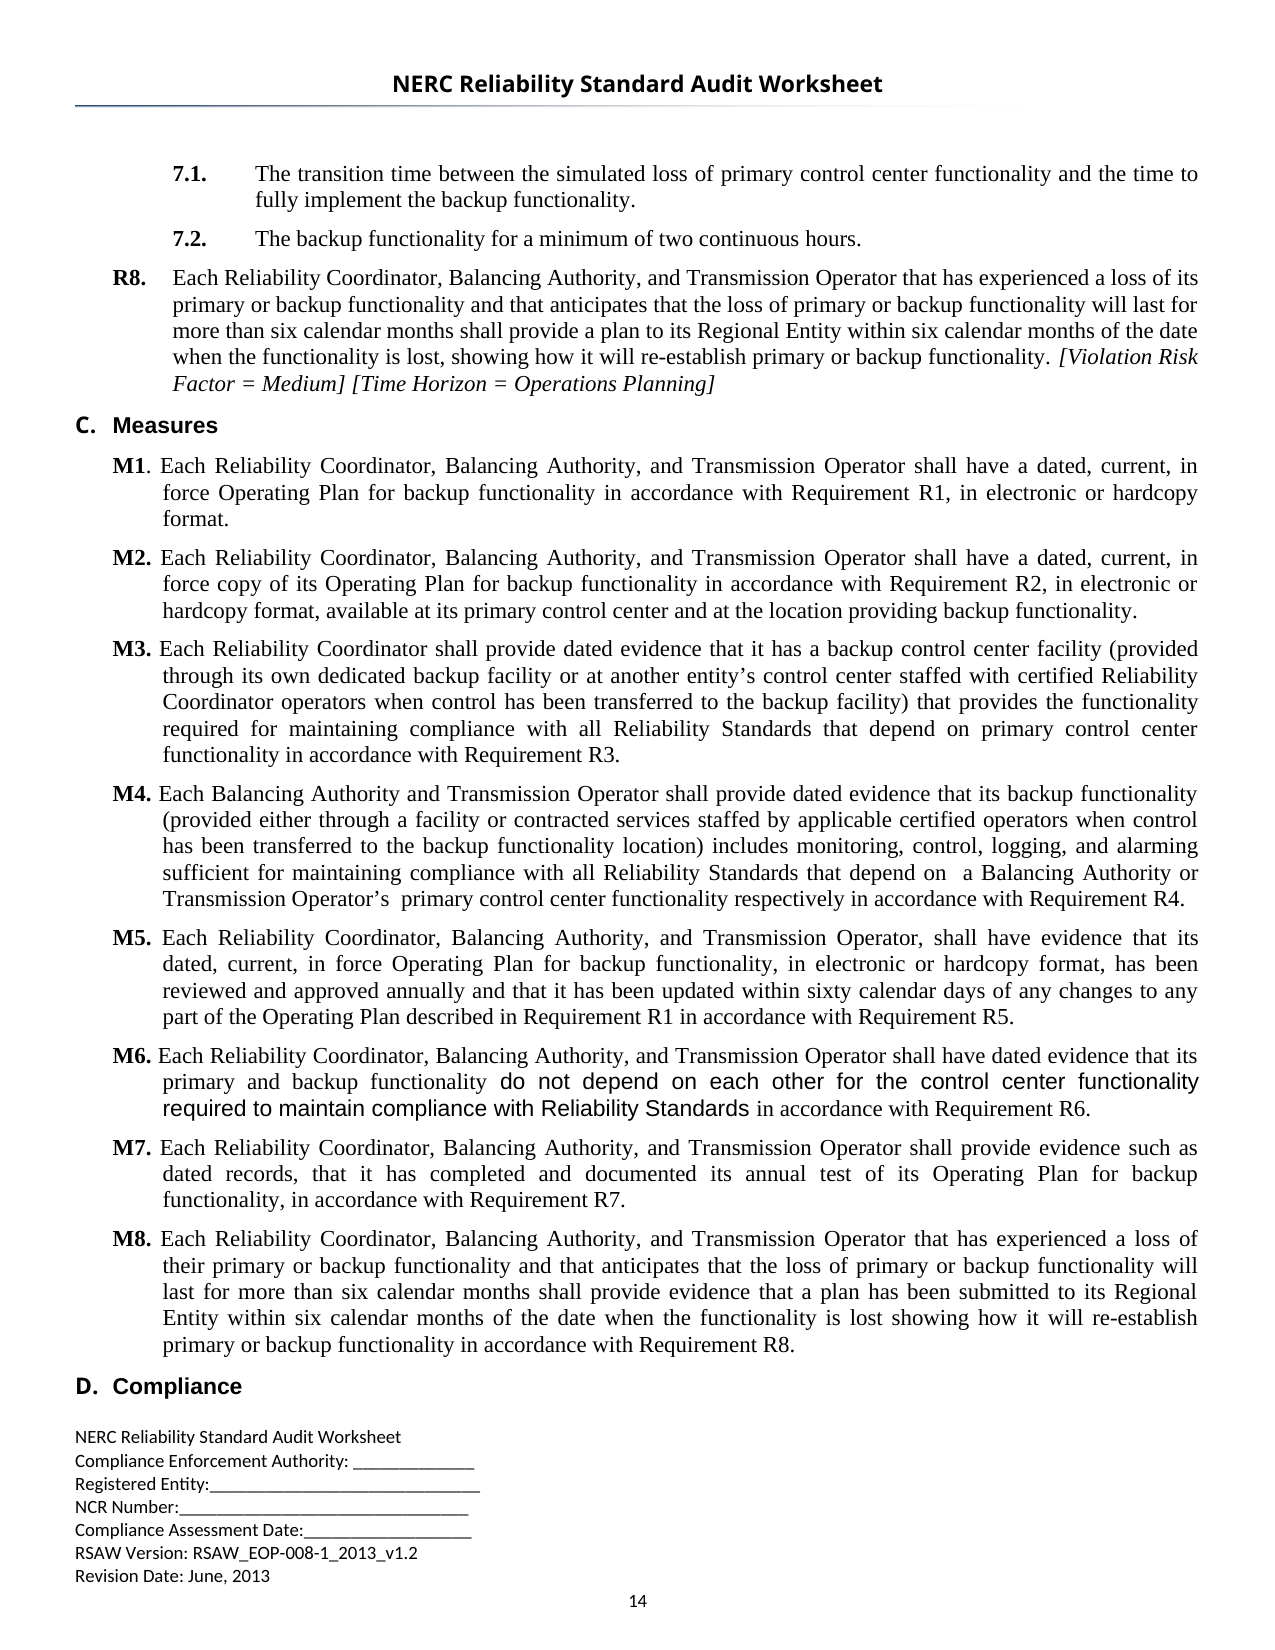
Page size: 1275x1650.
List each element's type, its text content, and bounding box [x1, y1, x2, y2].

picture [75, 105, 1050, 114]
list The backup functionality for a minimum of two continuous hours. [172, 225, 1200, 252]
text Each Reliability Coordinator, Balancing Authority, and Transmission Operator that has experienced a loss of its primary or backup functionality and that anticipates that the loss of primary or backup functionality will last for more than six calendar months shall provide a plan to its Regional Entity within six calendar months of the date when the functionality is lost, showing how it will re-establish primary or backup functionality. [Violation Risk Factor = Medium] [Time Horizon = Operations Planning] [112, 264, 1200, 396]
list M8. Each Reliability Coordinator, Balancing Authority, and Transmission Operator that has experienced a loss of their primary or backup functionality and that anticipates that the loss of primary or backup functionality will last for more than six calendar months shall provide evidence that a plan has been submitted to its Regional Entity within six calendar months of the date when the functionality is lost showing how it will re-establish primary or backup functionality in accordance with Requirement R8. [112, 1225, 1200, 1357]
list M7. Each Reliability Coordinator, Balancing Authority, and Transmission Operator shall provide evidence such as dated records, that it has completed and documented its annual test of its Operating Plan for backup functionality, in accordance with Requirement R7. [112, 1134, 1200, 1213]
list M5. Each Reliability Coordinator, Balancing Authority, and Transmission Operator, shall have evidence that its dated, current, in force Operating Plan for backup functionality, in electronic or hardcopy format, has been reviewed and approved annually and that it has been updated within sixty calendar days of any changes to any part of the Operating Plan described in Requirement R1 in accordance with Requirement R5. [112, 924, 1200, 1029]
list M3. Each Reliability Coordinator shall provide dated evidence that it has a backup control center facility (provided through its own dedicated backup facility or at another entity’s control center staffed with certified Reliability Coordinator operators when control has been transferred to the backup facility) that provides the functionality required for maintaining compliance with all Reliability Standards that depend on primary control center functionality in accordance with Requirement R3. [112, 636, 1200, 767]
list The transition time between the simulated loss of primary control center functionality and the time to fully implement the backup functionality. [172, 160, 1200, 213]
text Compliance [75, 1369, 1200, 1401]
text Measures [75, 408, 1200, 440]
list M6. Each Reliability Coordinator, Balancing Authority, and Transmission Operator shall have dated evidence that its primary and backup functionality do not depend on each other for the control center functionality required to maintain compliance with Reliability Standards in accordance with Requirement R6. [112, 1042, 1200, 1121]
list M4. Each Balancing Authority and Transmission Operator shall provide dated evidence that its backup functionality (provided either through a facility or contracted services staffed by applicable certified operators when control has been transferred to the backup functionality location) includes monitoring, control, logging, and alarming sufficient for maintaining compliance with all Reliability Standards that depend on a Balancing Authority or Transmission Operator’s primary control center functionality respectively in accordance with Requirement R4. [112, 780, 1200, 912]
list M1. Each Reliability Coordinator, Balancing Authority, and Transmission Operator shall have a dated, current, in force Operating Plan for backup functionality in accordance with Requirement R1, in electronic or hardcopy format. [112, 452, 1200, 531]
list M2. Each Reliability Coordinator, Balancing Authority, and Transmission Operator shall have a dated, current, in force copy of its Operating Plan for backup functionality in accordance with Requirement R2, in electronic or hardcopy format, available at its primary control center and at the location providing backup functionality. [112, 544, 1200, 623]
